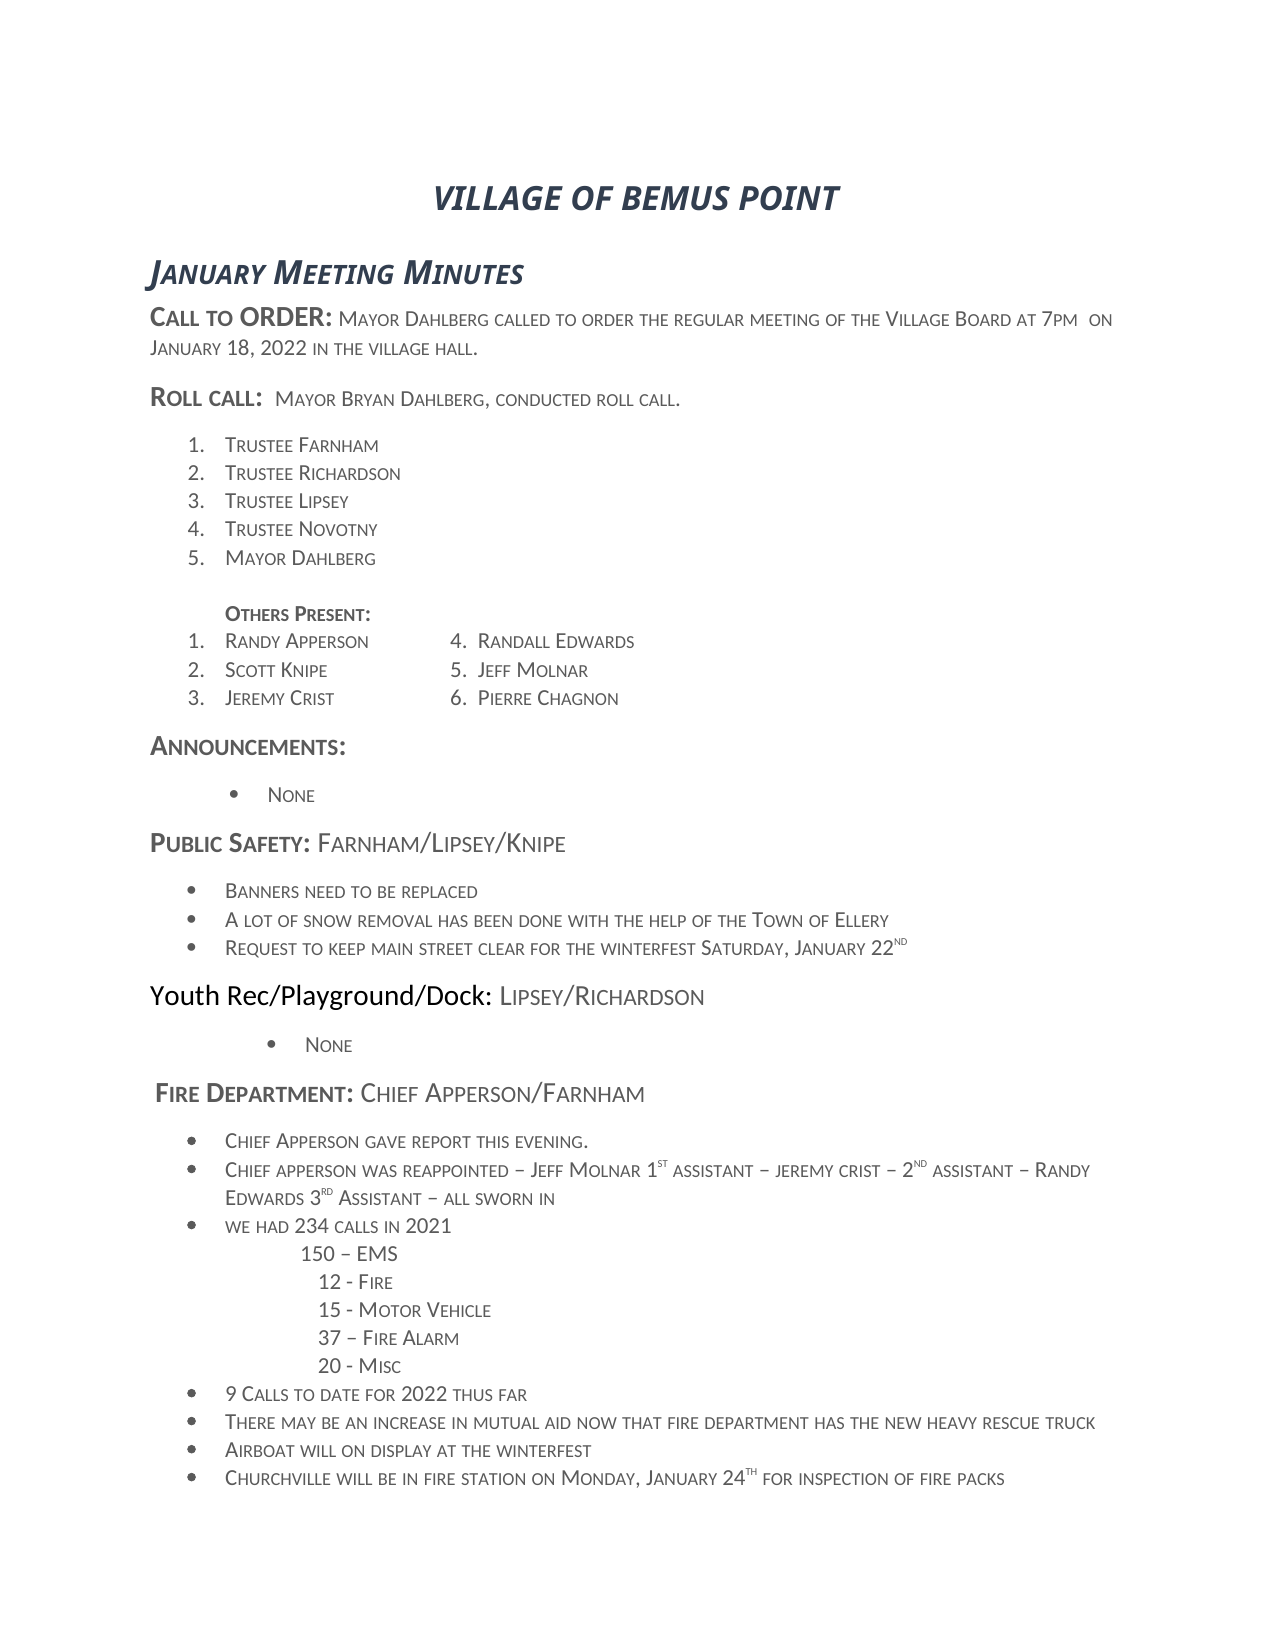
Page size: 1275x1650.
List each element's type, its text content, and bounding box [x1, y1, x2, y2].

list Trustee Richardson [187, 458, 1125, 487]
text Roll call: Mayor Bryan Dahlberg, conducted roll call. [150, 378, 1125, 414]
list Others Present: [225, 599, 1125, 627]
list Chief apperson was reappointed – Jeff Molnar 1st assistant – jeremy crist – 2nd assistant – Randy Edwards 3rd Assistant – all sworn in [187, 1155, 1125, 1211]
list Chief Apperson gave report this evening. [187, 1127, 1125, 1155]
list 37 – Fire Alarm [225, 1323, 1125, 1351]
list 20 - Misc [225, 1351, 1125, 1379]
list 150 – EMS [225, 1239, 1125, 1267]
list 9 Calls to date for 2022 thus far [187, 1379, 1125, 1407]
list There may be an increase in mutual aid now that fire department has the new heavy rescue truck [187, 1407, 1125, 1435]
text Public Safety: Farnham/Lipsey/Knipe [150, 824, 1125, 860]
text Call to ORDER: Mayor Dahlberg called to order the regular meeting of the Village Board at on in the village hall. [150, 298, 1125, 362]
text Fire Department: Chief Apperson/Farnham [150, 1074, 1125, 1110]
list Trustee Lipsey [187, 487, 1125, 514]
list Churchville will be in fire station on Monday, January 24th for inspection of fire packs [187, 1463, 1125, 1491]
list Trustee Farnham [187, 431, 1125, 458]
list 12 - Fire [225, 1267, 1125, 1295]
list Request to keep main street clear for the winterfest Saturday, January 22nd [187, 933, 1125, 961]
subtitle VILLAGE OF BEMUS POINT [150, 175, 1125, 220]
list 15 - Motor Vehicle [225, 1295, 1125, 1323]
list None [267, 1030, 1125, 1058]
list None [230, 780, 1125, 808]
subtitle January Meeting Minutes [150, 249, 1125, 294]
list Banners need to be replaced [187, 877, 1125, 905]
list Jeremy Crist 6. Pierre Chagnon [187, 683, 1125, 711]
list A lot of snow removal has been done with the help of the Town of Ellery [187, 905, 1125, 933]
text Youth Rec/Playground/Dock: Lipsey/Richardson [150, 977, 1125, 1013]
list we had 234 calls in 2021 [187, 1211, 1125, 1239]
list Airboat will on display at the winterfest [187, 1435, 1125, 1463]
list Trustee Novotny [187, 514, 1125, 543]
list Mayor Dahlberg [187, 543, 1125, 571]
text Announcements: [150, 727, 1125, 763]
list Scott Knipe 5. Jeff Molnar [187, 655, 1125, 683]
list Randy Apperson 4. Randall Edwards [187, 627, 1125, 655]
